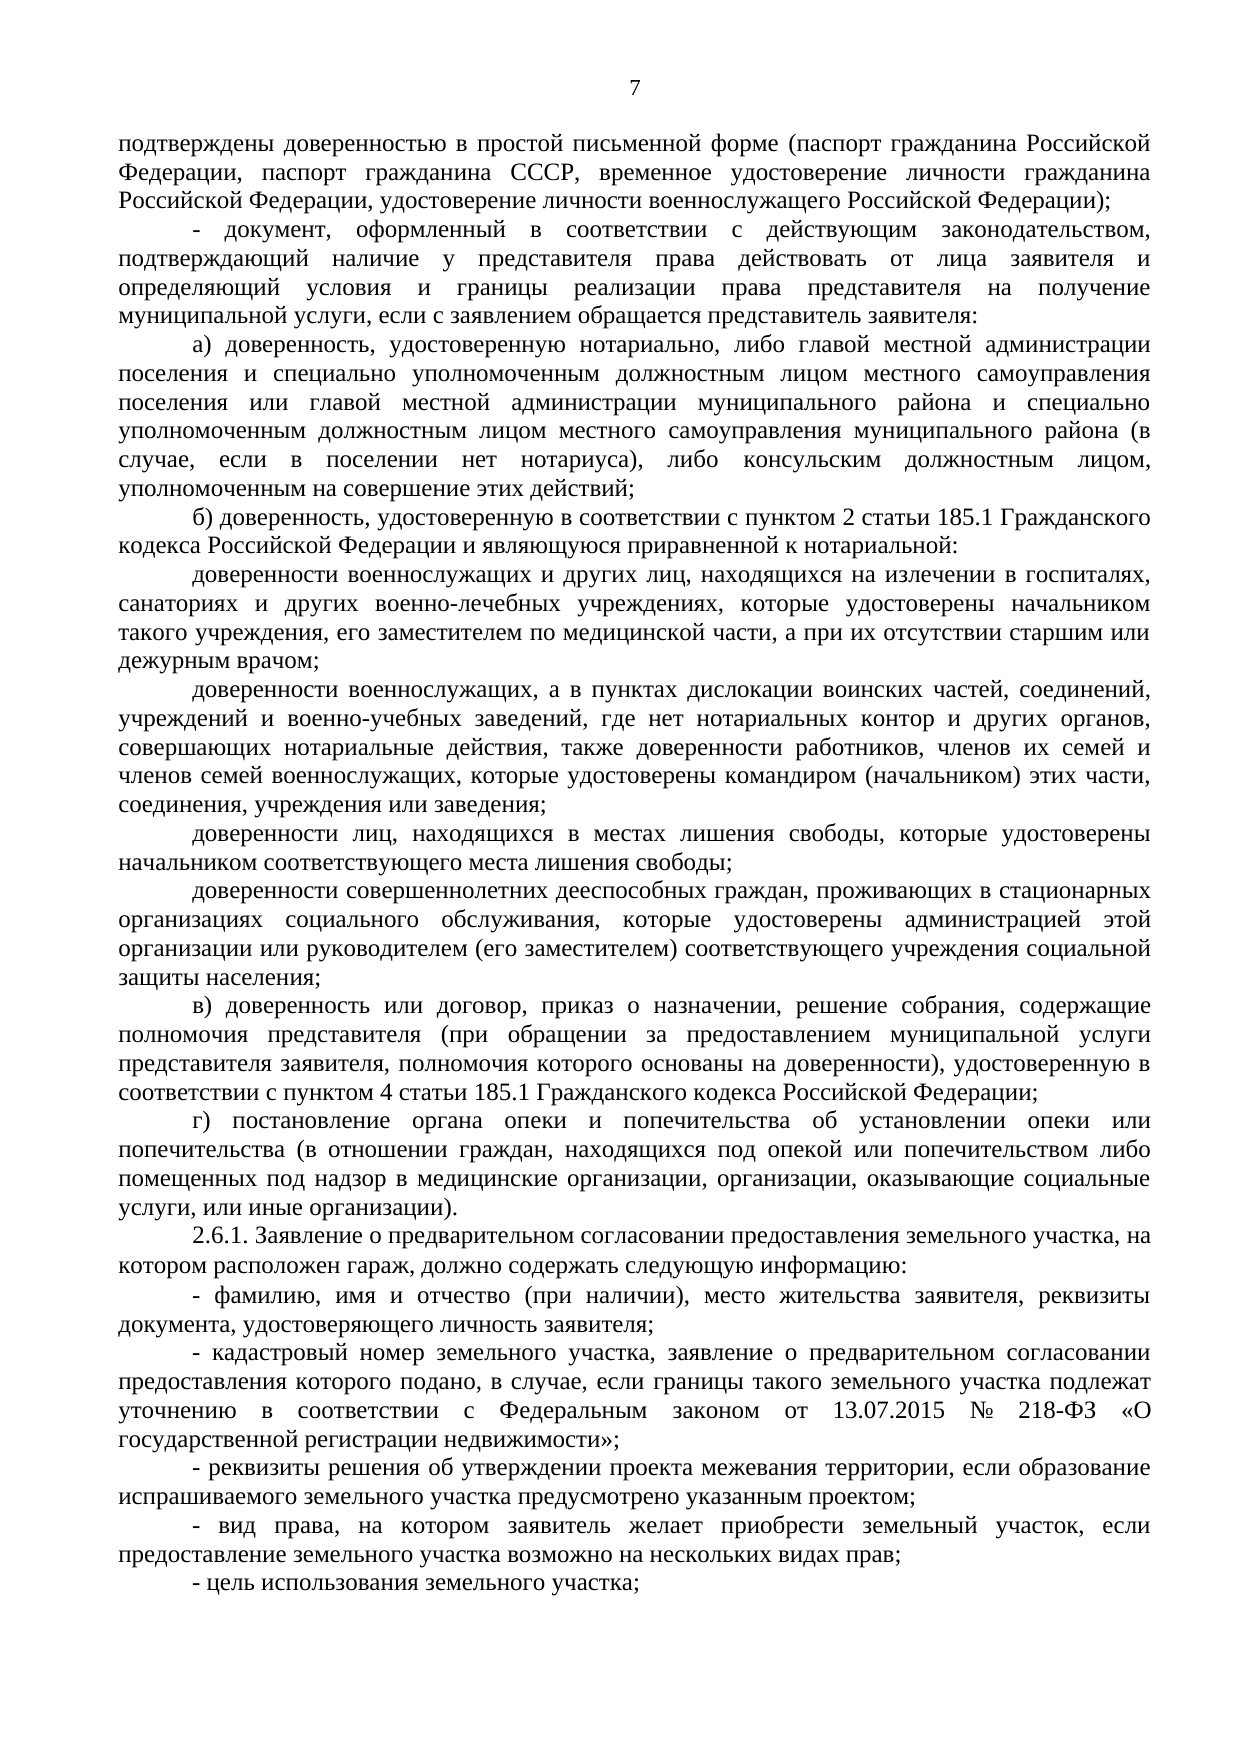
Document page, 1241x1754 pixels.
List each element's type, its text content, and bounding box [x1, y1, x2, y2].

text - кадастровый номер земельного участка, заявление о предварительном согласовании предоставления которого подано, в случае, если границы такого земельного участка подлежат уточнению в соответствии с Федеральным законом от 13.07.2015 № 218-ФЗ «О государственной регистрации недвижимости»; [118, 1337, 1152, 1452]
text - цель использования земельного участка; [118, 1567, 1152, 1596]
text - реквизиты решения об утверждении проекта межевания территории, если образование испрашиваемого земельного участка предусмотрено указанным проектом; [118, 1452, 1152, 1510]
text доверенности лиц, находящихся в местах лишения свободы, которые удостоверены начальником соответствующего места лишения свободы; [118, 818, 1152, 876]
text б) доверенность, удостоверенную в соответствии с пунктом 2 статьи 185.1 Гражданского кодекса Российской Федерации и являющуюся приравненной к нотариальной: [118, 502, 1152, 559]
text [118, 128, 1152, 214]
text в) доверенность или договор, приказ о назначении, решение собрания, содержащие полномочия представителя (при обращении за предоставлением муниципальной услуги представителя заявителя, полномочия которого основаны на доверенности), удостоверенную в соответствии с пунктом 4 статьи 185.1 Гражданского кодекса Российской Федерации; [118, 991, 1152, 1106]
text - фамилию, имя и отчество (при наличии), место жительства заявителя, реквизиты документа, удостоверяющего личность заявителя; [118, 1280, 1152, 1337]
text г) постановление органа опеки и попечительства об установлении опеки или попечительства (в отношении граждан, находящихся под опекой или попечительством либо помещенных под надзор в медицинские организации, организации, оказывающие социальные услуги, или иные организации). [118, 1106, 1152, 1221]
text - документ, оформленный в соответствии с действующим законодательством, подтверждающий наличие у представителя права действовать от лица заявителя и определяющий условия и границы реализации права представителя на получение муниципальной услуги, если с заявлением обращается представитель заявителя: [118, 214, 1152, 329]
text а) доверенность, удостоверенную нотариально, либо главой местной администрации поселения и специально уполномоченным должностным лицом местного самоуправления поселения или главой местной администрации муниципального района и специально уполномоченным должностным лицом местного самоуправления муниципального района (в случае, если в поселении нет нотариуса), либо консульским должностным лицом, уполномоченным на совершение этих действий; [118, 329, 1152, 502]
text 2.6.1. Заявление о предварительном согласовании предоставления земельного участка, на котором расположен гараж, должно содержать следующую информацию: [118, 1221, 1152, 1280]
text доверенности военнослужащих и других лиц, находящихся на излечении в госпиталях, санаториях и других военно-лечебных учреждениях, которые удостоверены начальником такого учреждения, его заместителем по медицинской части, а при их отсутствии старшим или дежурным врачом; [118, 559, 1152, 674]
text доверенности военнослужащих, а в пунктах дислокации воинских частей, соединений, учреждений и военно-учебных заведений, где нет нотариальных контор и других органов, совершающих нотариальные действия, также доверенности работников, членов их семей и членов семей военнослужащих, которые удостоверены командиром (начальником) этих части, соединения, учреждения или заведения; [118, 674, 1152, 818]
text доверенности совершеннолетних дееспособных граждан, проживающих в стационарных организациях социального обслуживания, которые удостоверены администрацией этой организации или руководителем (его заместителем) соответствующего учреждения социальной защиты населения; [118, 876, 1152, 991]
text - вид права, на котором заявитель желает приобрести земельный участок, если предоставление земельного участка возможно на нескольких видах прав; [118, 1510, 1152, 1567]
